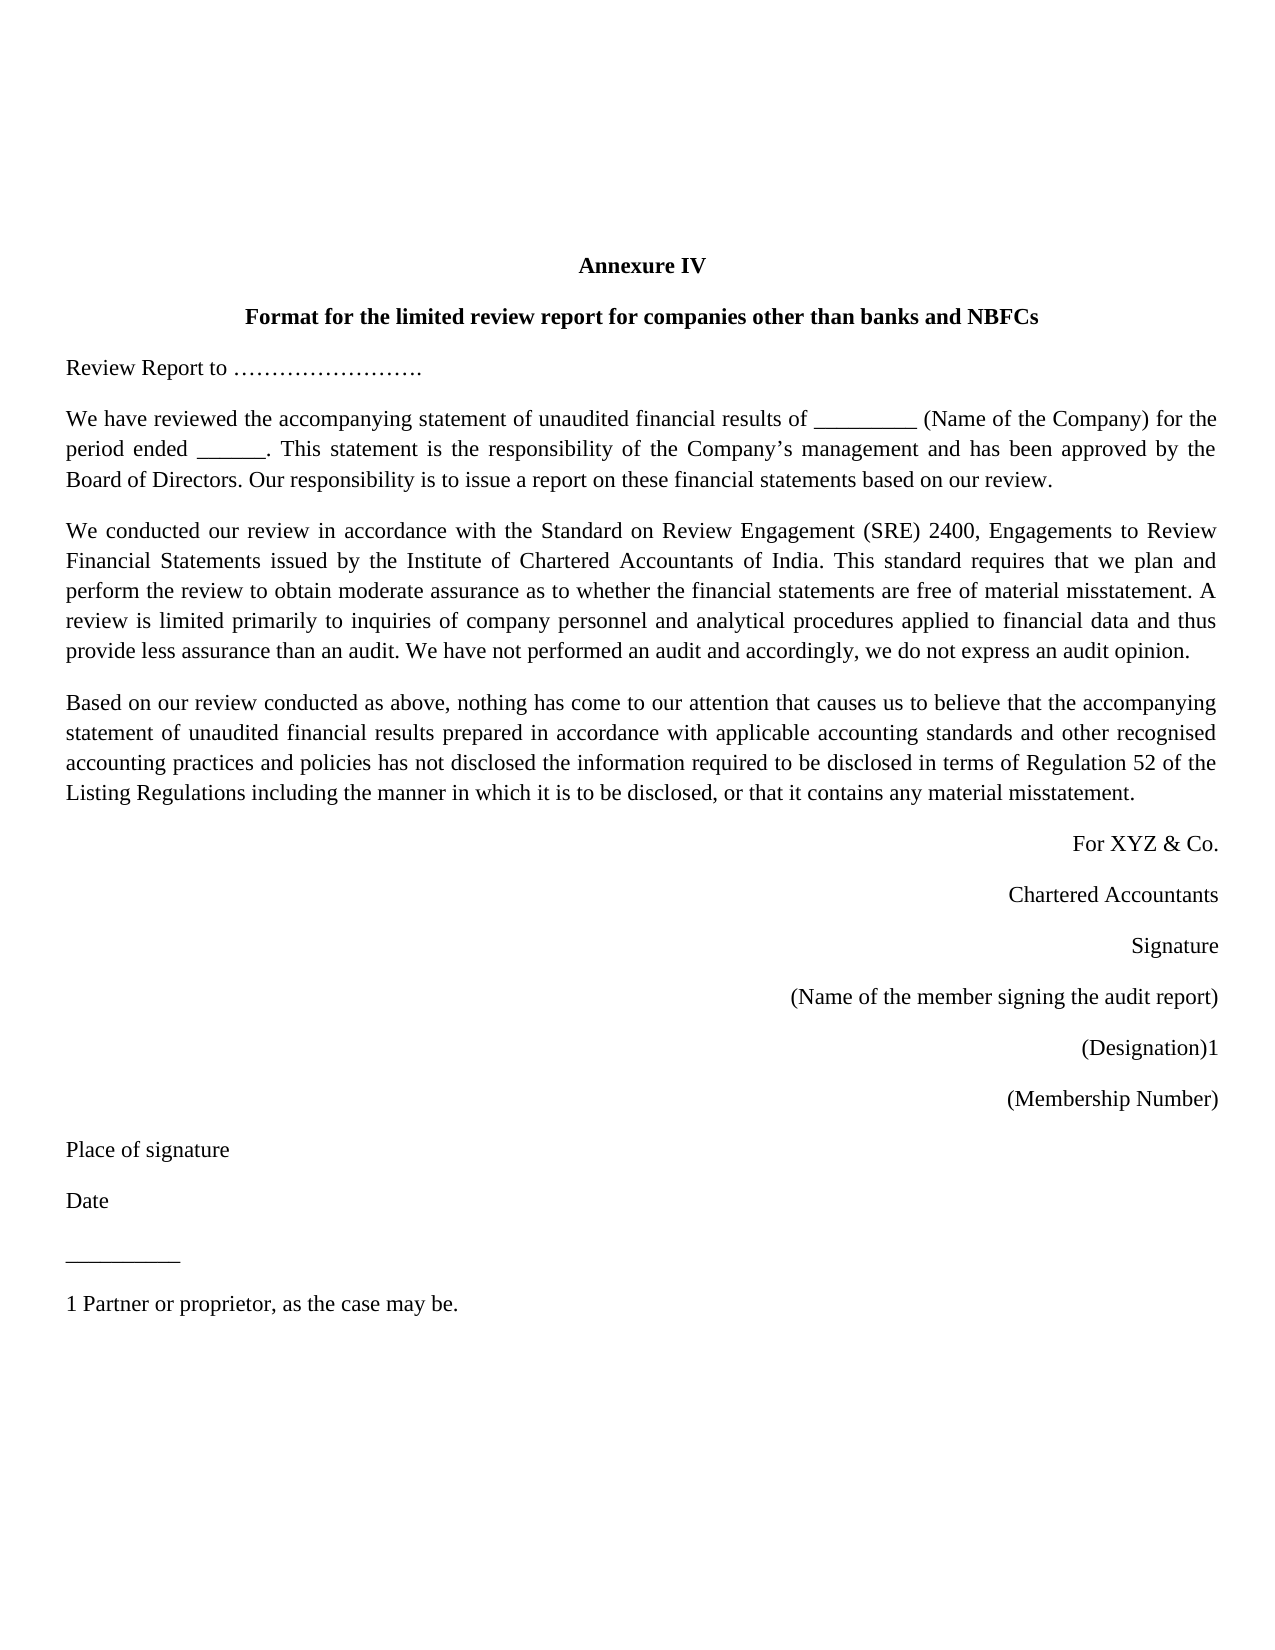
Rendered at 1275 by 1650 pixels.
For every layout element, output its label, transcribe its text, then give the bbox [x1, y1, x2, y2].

text Format for the limited review report for companies other than banks and NBFCs [66, 303, 1219, 329]
text (Name of the member signing the audit report) [66, 983, 1219, 1010]
text __________ [66, 1238, 1219, 1265]
text Chartered Accountants [66, 881, 1219, 908]
text For XYZ & Co. [66, 830, 1219, 857]
text Date [66, 1187, 1219, 1214]
text Annexure IV [66, 252, 1219, 278]
text We conducted our review in accordance with the Standard on Review Engagement (SRE) 2400, Engagements to Review Financial Statements issued by the Institute of Chartered Accountants of India. This standard requires that we plan and perform the review to obtain moderate assurance as to whether the financial statements are free of material misstatement. A review is limited primarily to inquiries of company personnel and analytical procedures applied to financial data and thus provide less assurance than an audit. We have not performed an audit and accordingly, we do not express an audit opinion. [66, 517, 1219, 664]
text Place of signature [66, 1136, 1219, 1163]
text (Membership Number) [66, 1085, 1219, 1112]
text Based on our review conducted as above, nothing has come to our attention that causes us to believe that the accompanying statement of unaudited financial results prepared in accordance with applicable accounting standards and other recognised accounting practices and policies has not disclosed the information required to be disclosed in terms of Regulation 52 of the Listing Regulations including the manner in which it is to be disclosed, or that it contains any material misstatement. [66, 688, 1219, 806]
text We have reviewed the accompanying statement of unaudited financial results of _________ (Name of the Company) for the period ended ______. This statement is the responsibility of the Company’s management and has been approved by the Board of Directors. Our responsibility is to issue a report on these financial statements based on our review. [66, 405, 1219, 492]
text Review Report to ……………………. [66, 354, 1219, 381]
text Signature [66, 932, 1219, 959]
text (Designation)1 [66, 1034, 1219, 1061]
text 1 Partner or proprietor, as the case may be. [66, 1289, 1219, 1316]
